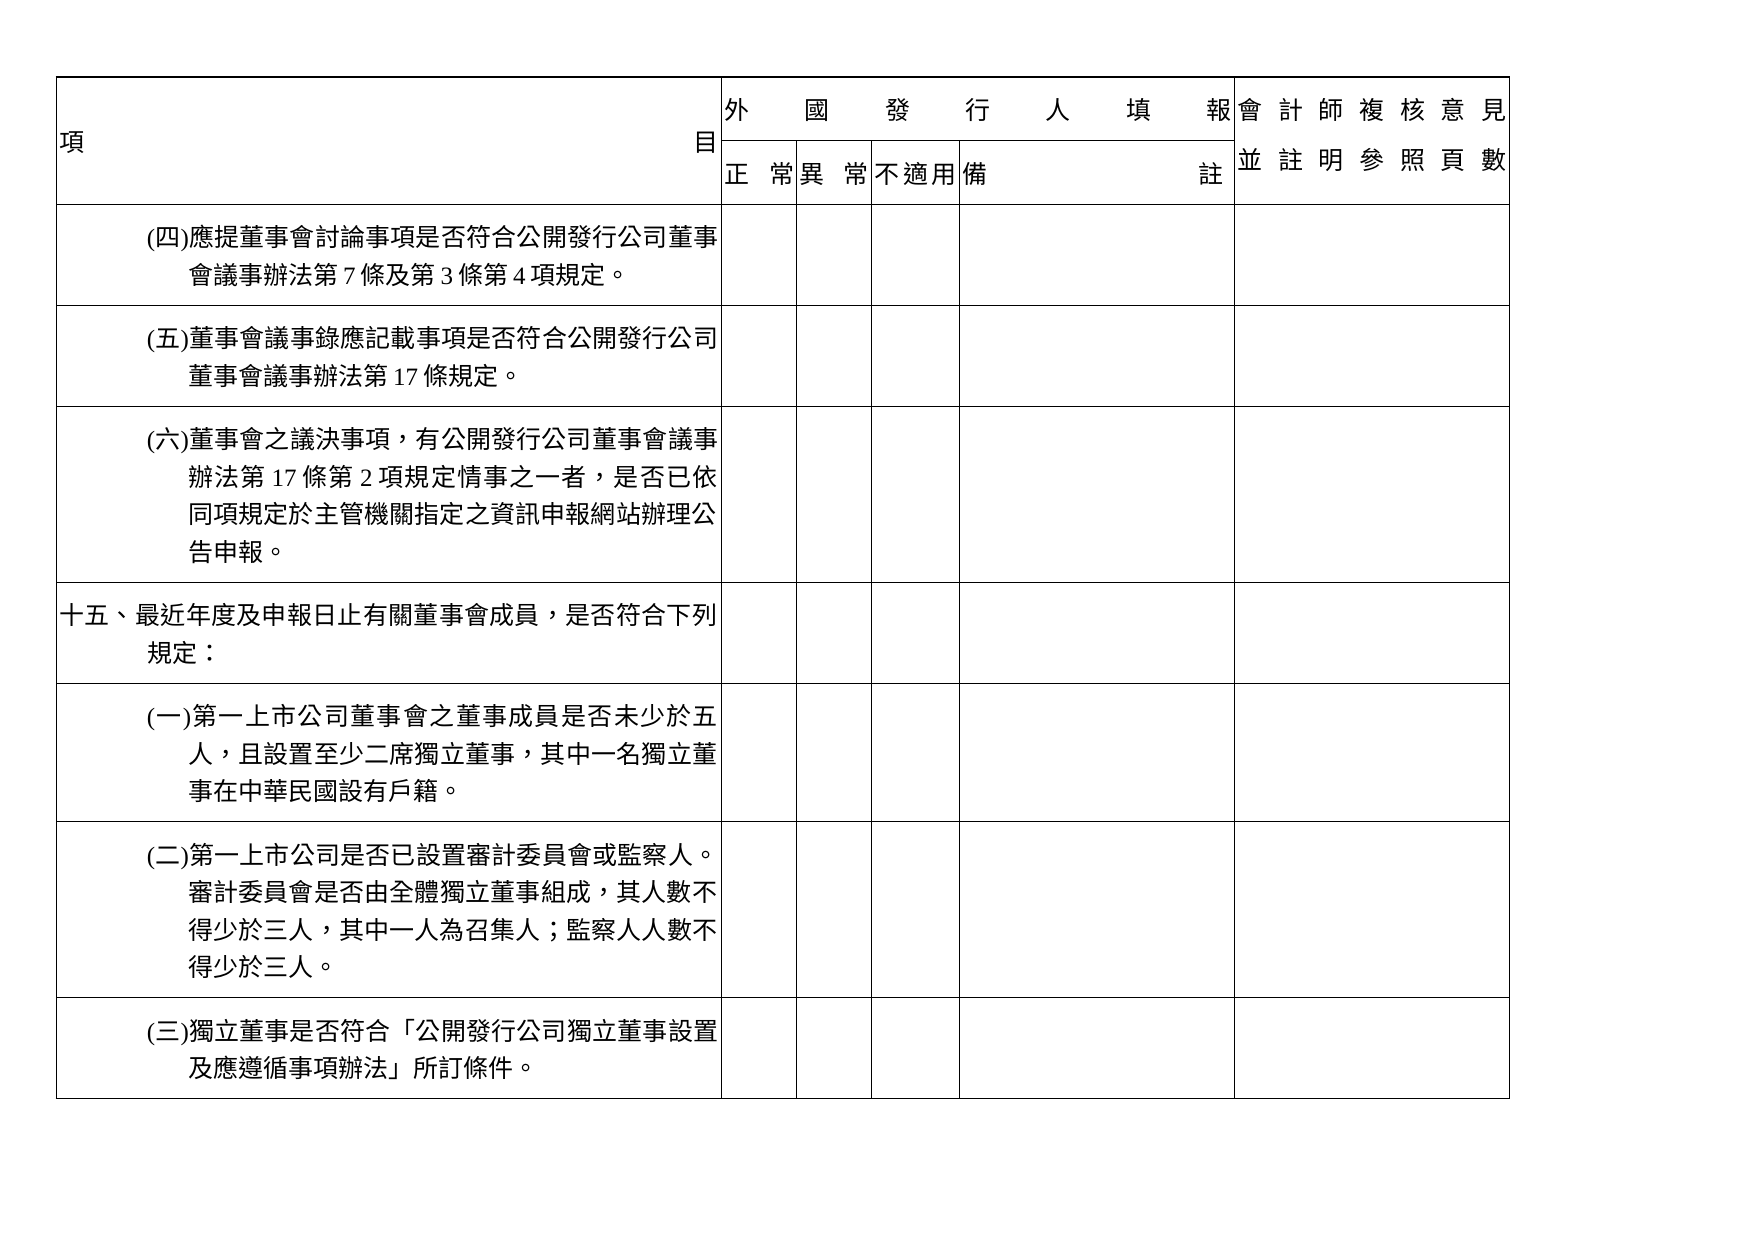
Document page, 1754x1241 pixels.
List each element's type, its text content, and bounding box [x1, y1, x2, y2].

table_cell [797, 583, 871, 683]
table_cell [797, 407, 871, 582]
table_cell [722, 407, 796, 582]
table_cell 正常 [722, 141, 796, 203]
table_cell (六)董事會之議決事項，有公開發行公司董事會議事辦法第17條第2項規定情事之一者，是否已依同項規定於主管機關指定之資訊申報網站辦理公告申報。 [57, 407, 721, 582]
table_cell [960, 306, 1234, 406]
table_cell [722, 684, 796, 821]
table_cell (四)應提董事會討論事項是否符合公開發行公司董事會議事辦法第7條及第3條第4項規定。 [57, 205, 721, 304]
table_cell [872, 822, 959, 997]
table_cell (二)第一上市公司是否已設置審計委員會或監察人。審計委員會是否由全體獨立董事組成，其人數不得少於三人，其中一人為召集人；監察人人數不得少於三人。 [57, 822, 721, 997]
table_cell [872, 684, 959, 821]
table_cell (五)董事會議事錄應記載事項是否符合公開發行公司董事會議事辦法第17條規定。 [57, 306, 721, 406]
table_cell [1235, 822, 1509, 997]
table_cell [1235, 205, 1509, 304]
table_cell [872, 205, 959, 304]
table_cell [722, 998, 796, 1098]
table_cell [722, 583, 796, 683]
table_cell 備註 [960, 141, 1234, 203]
table_cell [797, 822, 871, 997]
table_cell [797, 306, 871, 406]
table_cell [797, 998, 871, 1098]
table_cell [1235, 684, 1509, 821]
table_cell [1235, 998, 1509, 1098]
table_cell [797, 684, 871, 821]
table_cell [722, 205, 796, 304]
table_cell [1235, 306, 1509, 406]
table_cell [1235, 407, 1509, 582]
table_cell [722, 822, 796, 997]
table_cell [1235, 583, 1509, 683]
table_cell [960, 684, 1234, 821]
table_header 會計師複核意見 並註明參照頁數 [1235, 78, 1509, 203]
table_header 項目 [57, 78, 721, 203]
table_header 外國發行人填報 [722, 78, 1234, 140]
table_cell [872, 583, 959, 683]
table_cell [960, 998, 1234, 1098]
table_cell [960, 205, 1234, 304]
table_cell [797, 205, 871, 304]
table_cell [872, 407, 959, 582]
table_cell [960, 407, 1234, 582]
table_cell [960, 822, 1234, 997]
table_cell 不適用 [872, 141, 959, 203]
table_cell [722, 306, 796, 406]
table_cell [960, 583, 1234, 683]
table_cell 異常 [797, 141, 871, 203]
table_cell (三)獨立董事是否符合「公開發行公司獨立董事設置及應遵循事項辦法」所訂條件。 [57, 998, 721, 1098]
table_cell 十五、最近年度及申報日止有關董事會成員，是否符合下列規定： [57, 583, 721, 683]
table_cell [872, 998, 959, 1098]
table_cell [872, 306, 959, 406]
table_cell (一)第一上市公司董事會之董事成員是否未少於五人，且設置至少二席獨立董事，其中一名獨立董事在中華民國設有戶籍。 [57, 684, 721, 821]
